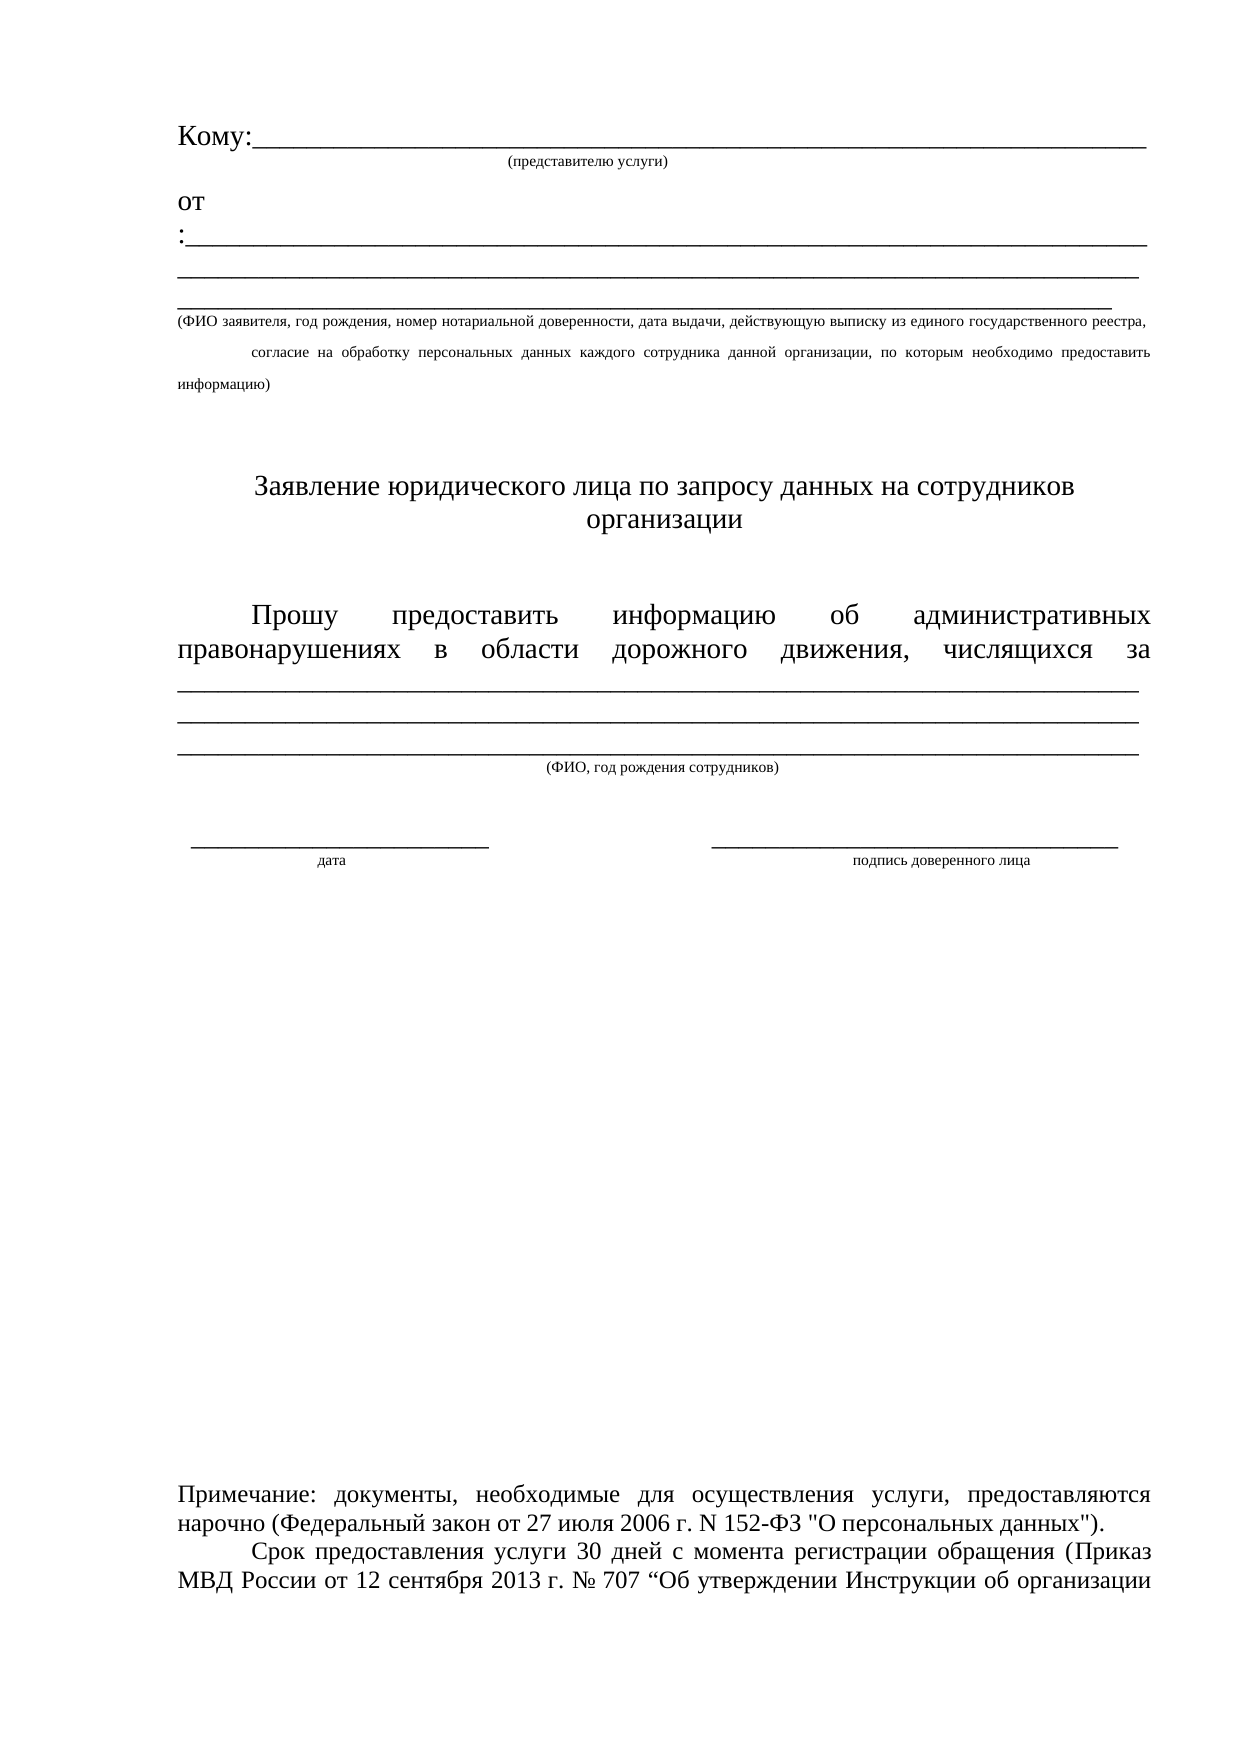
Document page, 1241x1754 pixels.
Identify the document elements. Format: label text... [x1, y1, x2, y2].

text (представителю услуги) [177, 152, 1152, 183]
text Примечание: документы, необходимые для осуществления услуги, предоставляются нарочно (Федеральный закон от 27 июля 2006 г. N 152-ФЗ "О персональных данных"). [177, 1479, 1152, 1536]
text (ФИО заявителя, год рождения, номер нотариальной доверенности, дата выдачи, действующую выписку из единого государственного реестра, согласие на обработку персональных данных каждого сотрудника данной организации, по которым необходимо предоставить информацию) [177, 312, 1152, 406]
text Заявление юридического лица по запросу данных на сотрудников организации [177, 468, 1152, 535]
text Кому:__________________________________________________________________ [177, 118, 1152, 152]
text ______________________ ______________________________ [177, 820, 1152, 851]
text дата подпись доверенного лица [177, 851, 1152, 882]
text Прошу предоставить информацию об административных правонарушениях в области дорожного движения, числящихся за _____________________________________________________________________________________________________________________________________________________________________________________________________________________ [177, 597, 1152, 758]
text от:___________________________________________________________________________________________________________________________________________________________________________________________________________________ [177, 183, 1152, 312]
text (ФИО, год рождения сотрудников) [177, 758, 1152, 789]
